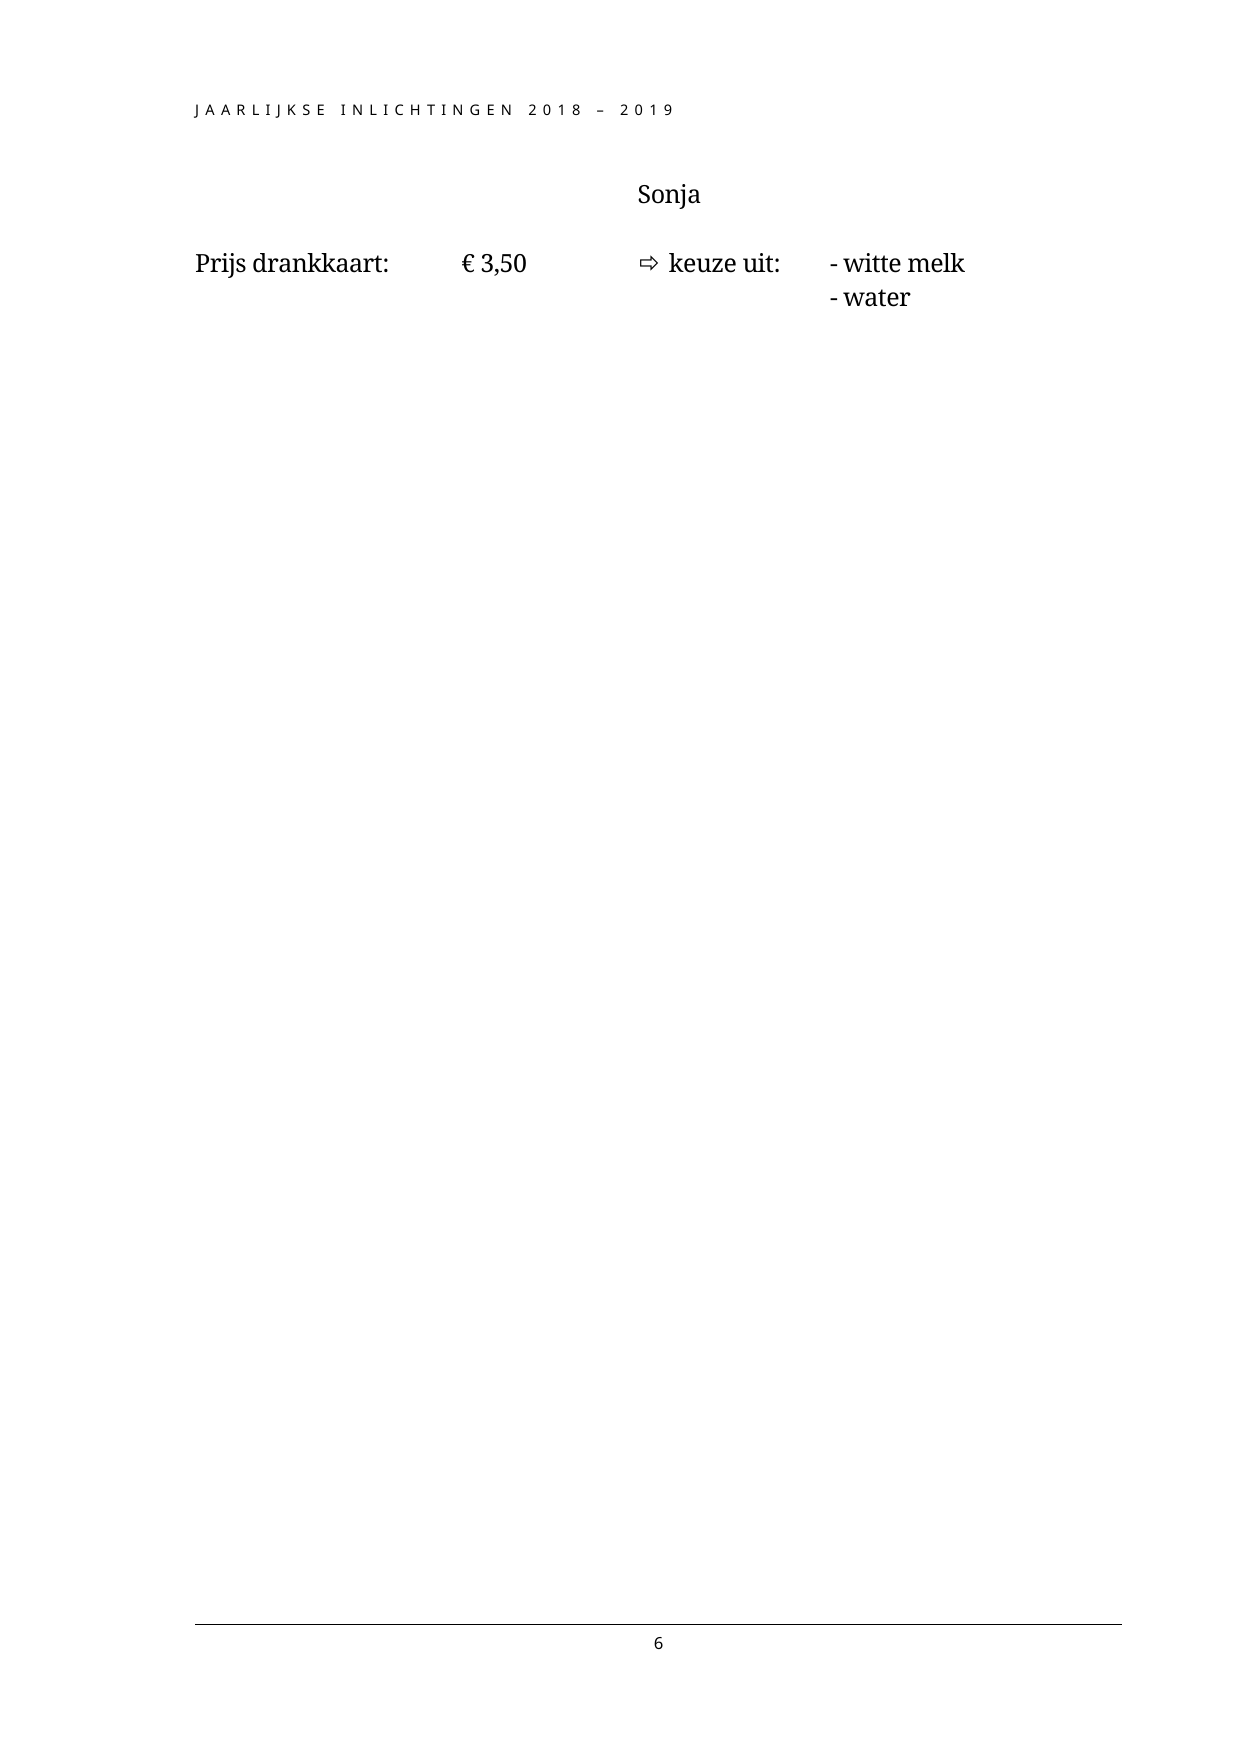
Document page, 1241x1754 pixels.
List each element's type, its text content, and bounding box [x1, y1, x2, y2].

text - water [195, 279, 1122, 313]
text Sonja [195, 177, 1122, 211]
text Prijs drankkaart: € 3,50 keuze uit: - witte melk [195, 245, 1122, 279]
